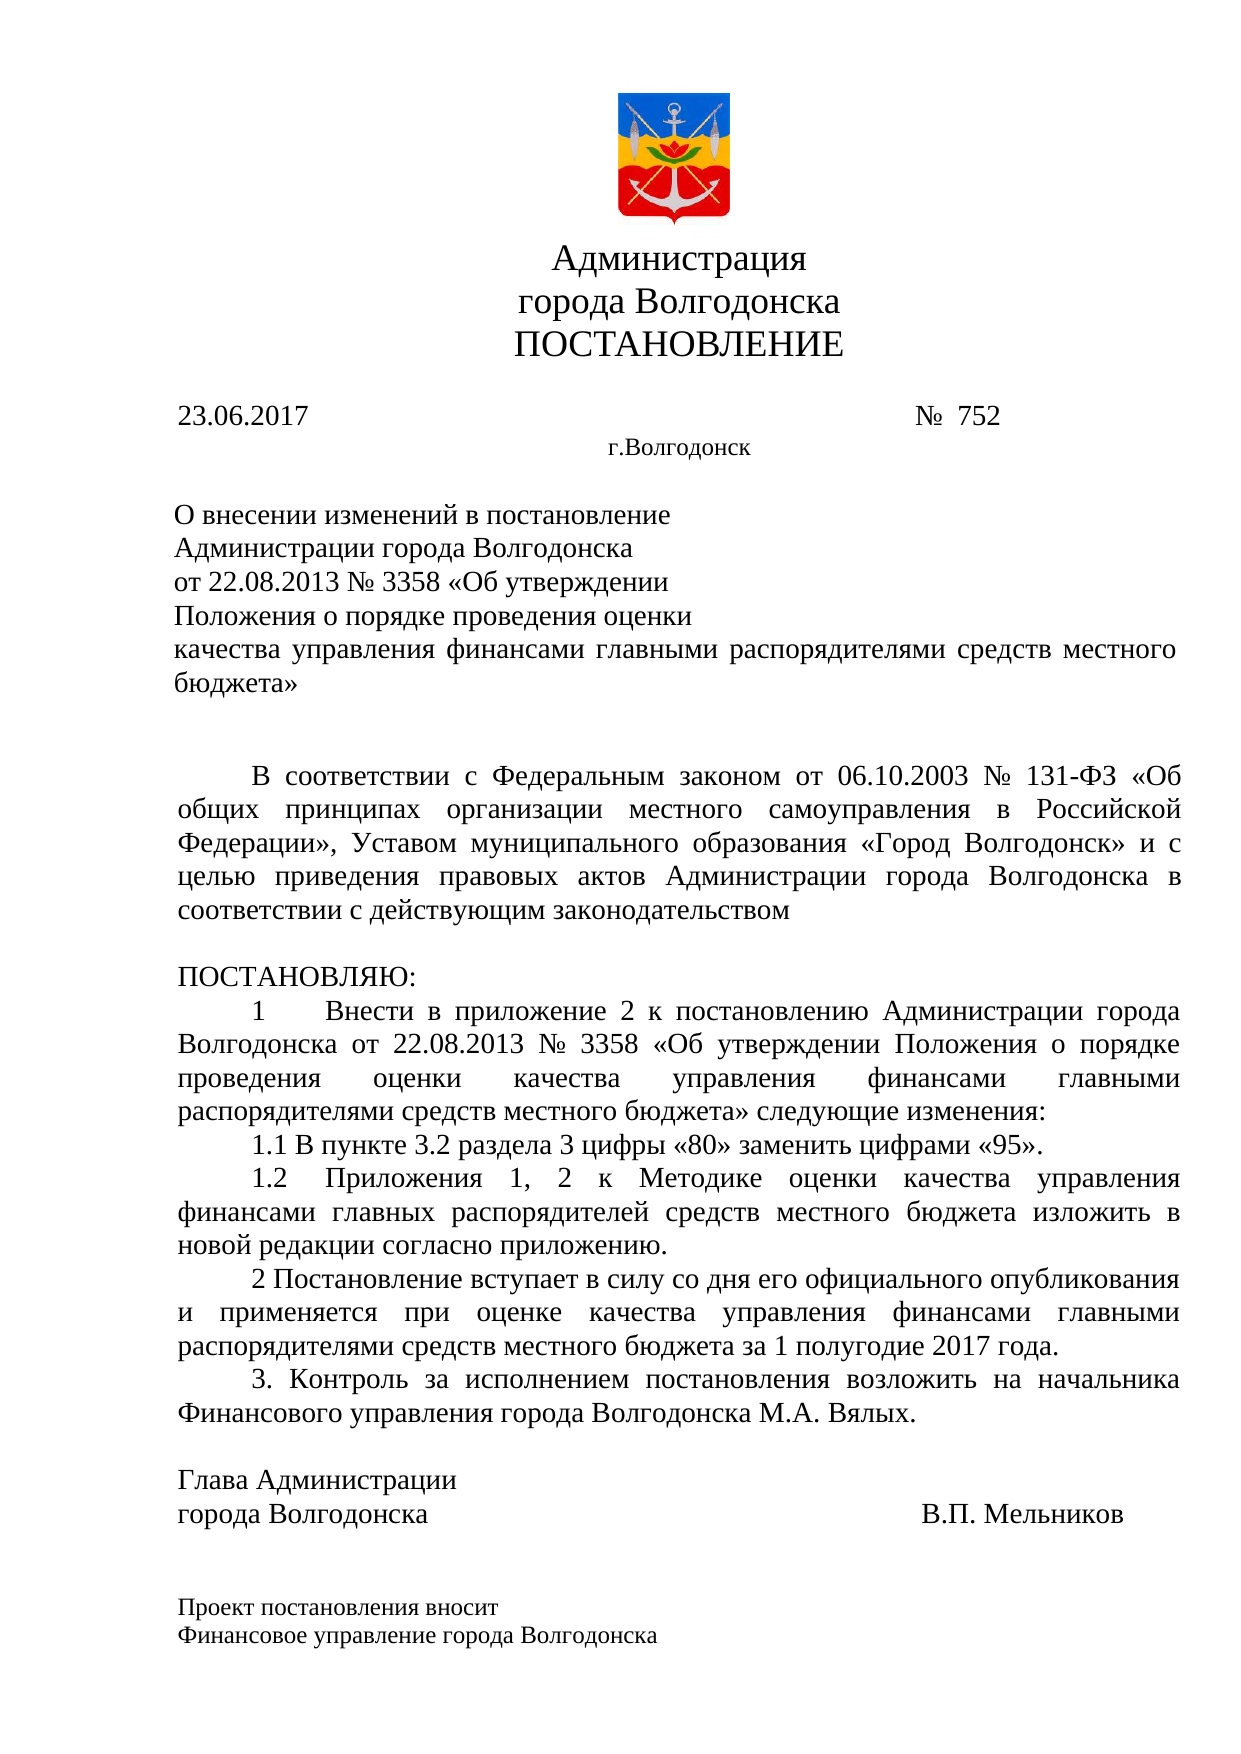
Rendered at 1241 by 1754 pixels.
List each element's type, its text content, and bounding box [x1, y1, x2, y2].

picture [618, 93, 730, 225]
text Проект постановления вносит [177, 1592, 1181, 1620]
text г.Волгодонск [177, 432, 1181, 461]
text 23.06.2017 № 752 [177, 398, 1181, 432]
title В пункте 3.2 раздела 3 цифры «80» заменить цифрами «95». [251, 1127, 1181, 1160]
text города Волгодонска [177, 279, 1181, 322]
title Внести в приложение 2 к постановлению Администрации города Волгодонска от 22.08.2013 № 3358 «Об утверждении Положения о порядке проведения оценки качества управления финансами главными распорядителями средств местного бюджета» следующие изменения: [177, 993, 1181, 1127]
title Приложения 1, 2 к Методике оценки качества управления финансами главных распорядителей средств местного бюджета изложить в новой редакции согласно приложению. [177, 1160, 1181, 1261]
text города Волгодонска В.П. Мельников [177, 1496, 1181, 1529]
subtitle Администрация [177, 236, 1181, 279]
subtitle ПОСТАНОВЛЕНИЕ [177, 322, 1181, 365]
text ПОСТАНОВЛЯЮ: [177, 959, 1181, 993]
text 3. Контроль за исполнением постановления возложить на начальника Финансового управления города Волгодонска М.А. Вялых. [177, 1362, 1181, 1429]
text Финансовое управление города Волгодонска [177, 1620, 1181, 1649]
title 2 Постановление вступает в силу со дня его официального опубликования и применяется при оценке качества управления финансами главными распорядителями средств местного бюджета за 1 полугодие 2017 года. [177, 1261, 1181, 1362]
text Глава Администрации [177, 1462, 1181, 1496]
text В соответствии с Федеральным законом от 06.10.2003 № 131-ФЗ «Об общих принципах организации местного самоуправления в Российской Федерации», Уставом муниципального образования «Город Волгодонск» и с целью приведения правовых актов Администрации города Волгодонска в соответствии с действующим законодательством [177, 758, 1182, 926]
